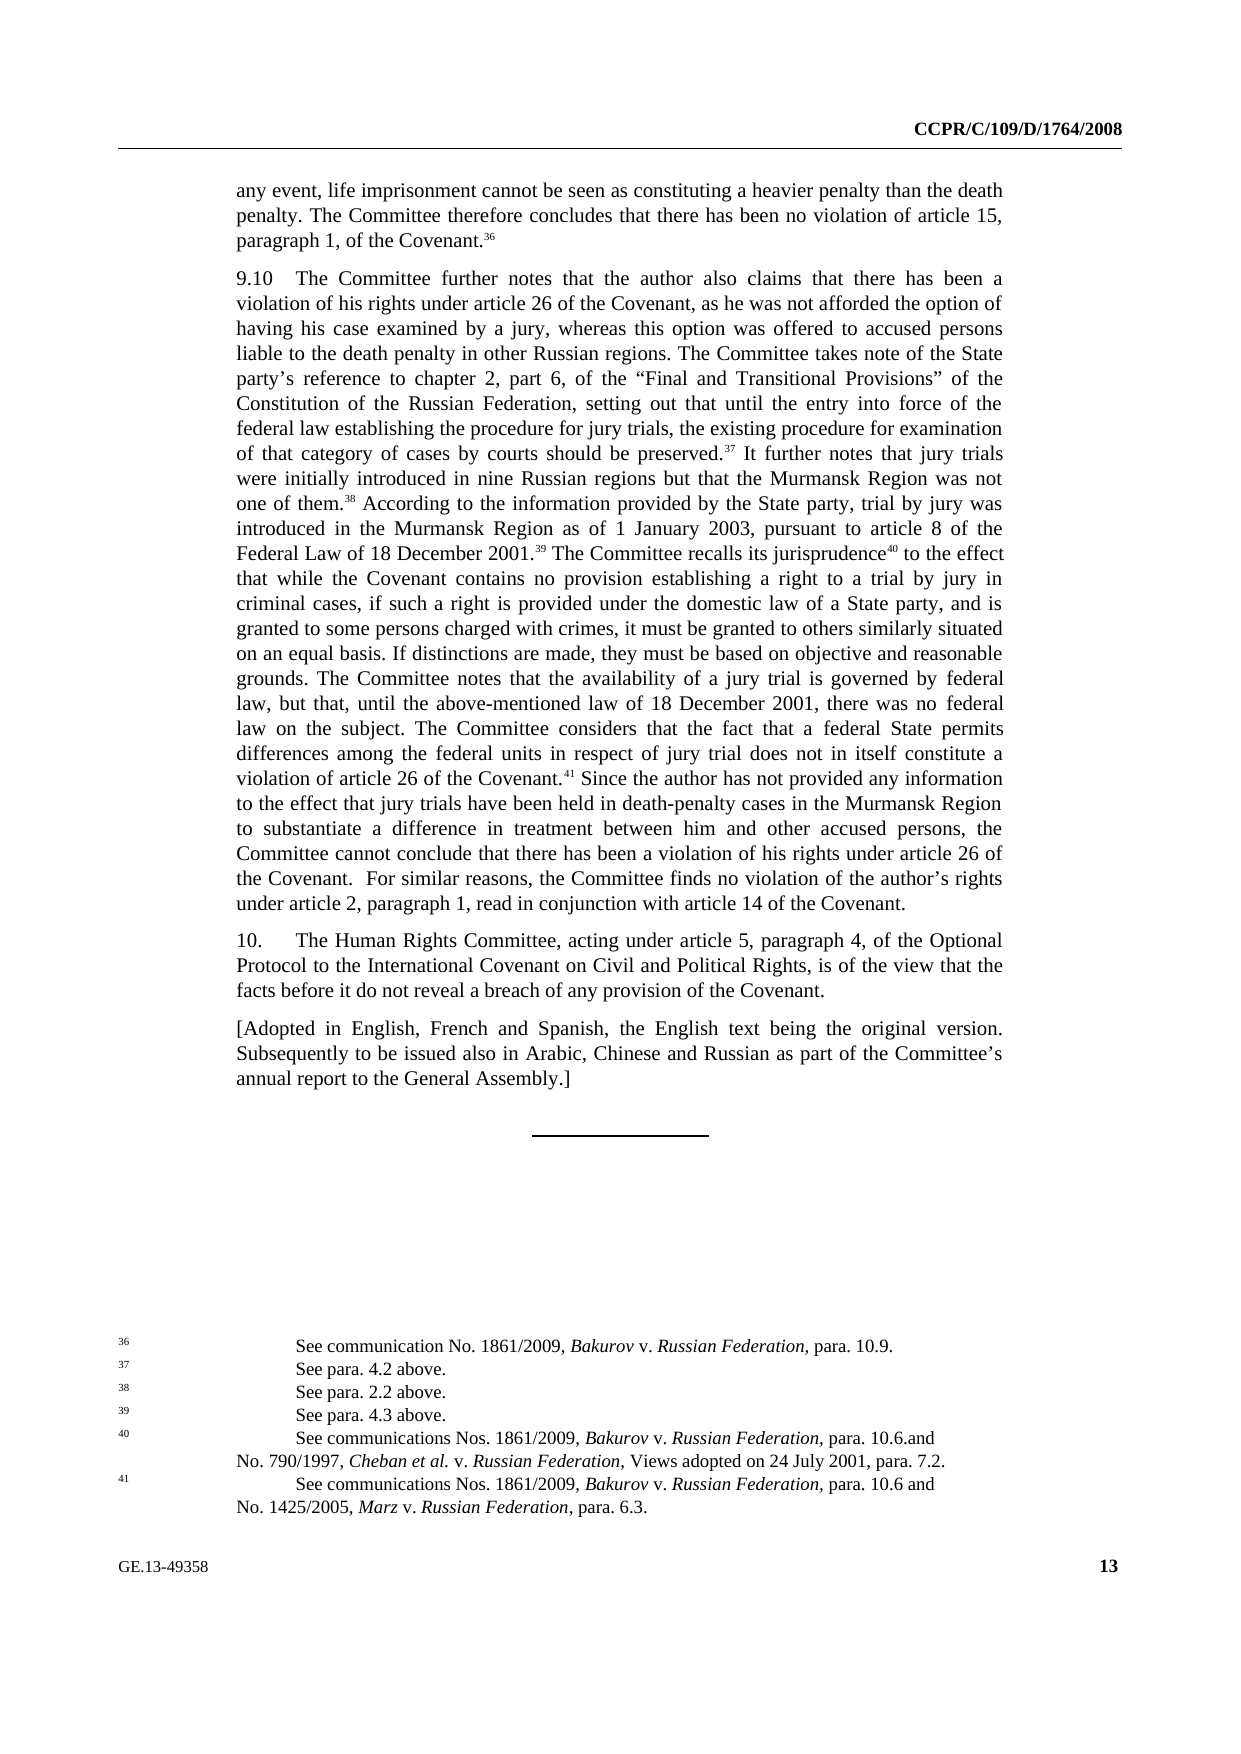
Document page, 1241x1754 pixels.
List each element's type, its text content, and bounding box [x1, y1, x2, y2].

text [Adopted in English, French and Spanish, the English text being the original version. Subsequently to be issued also in Arabic, Chinese and Russian as part of the Committee’s annual report to the General Assembly.] [236, 1015, 1004, 1090]
text 10. The Human Rights Committee, acting under article 5, paragraph 4, of the Optional Protocol to the International Covenant on Civil and Political Rights, is of the view that the facts before it do not reveal a breach of any provision of the Covenant. [236, 927, 1004, 1002]
text 9.10 The Committee further notes that the author also claims that there has been a violation of his rights under article 26 of the Covenant, as he was not afforded the option of having his case examined by a jury, whereas this option was offered to accused persons liable to the death penalty in other Russian regions. The Committee takes note of the State party’s reference to chapter 2, part 6, of the “Final and Transitional Provisions” of the Constitution of the Russian Federation, setting out that until the entry into force of the federal law establishing the procedure for jury trials, the existing procedure for examination of that category of cases by courts should be preserved. It further notes that jury trials were initially introduced in nine Russian regions but that the Murmansk Region was not one of them. According to the information provided by the State party, trial by jury was introduced in the Murmansk Region as of 1 January 2003, pursuant to article 8 of the Federal Law of 18 December 2001. The Committee recalls its jurisprudence to the effect that while the Covenant contains no provision establishing a right to a trial by jury in criminal cases, if such a right is provided under the domestic law of a State party, and is granted to some persons charged with crimes, it must be granted to others similarly situated on an equal basis. If distinctions are made, they must be based on objective and reasonable grounds. The Committee notes that the availability of a jury trial is governed by federal law, but that, until the above-mentioned law of 18 December 2001, there was no federal law on the subject. The Committee considers that the fact that a federal State permits differences among the federal units in respect of jury trial does not in itself constitute a violation of article 26 of the Covenant. Since the author has not provided any information to the effect that jury trials have been held in death-penalty cases in the Murmansk Region to substantiate a difference in treatment between him and other accused persons, the Committee cannot conclude that there has been a violation of his rights under article 26 of the Covenant. For similar reasons, the Committee finds no violation of the author’s rights under article 2, paragraph 1, read in conjunction with article 14 of the Covenant. [236, 265, 1004, 915]
